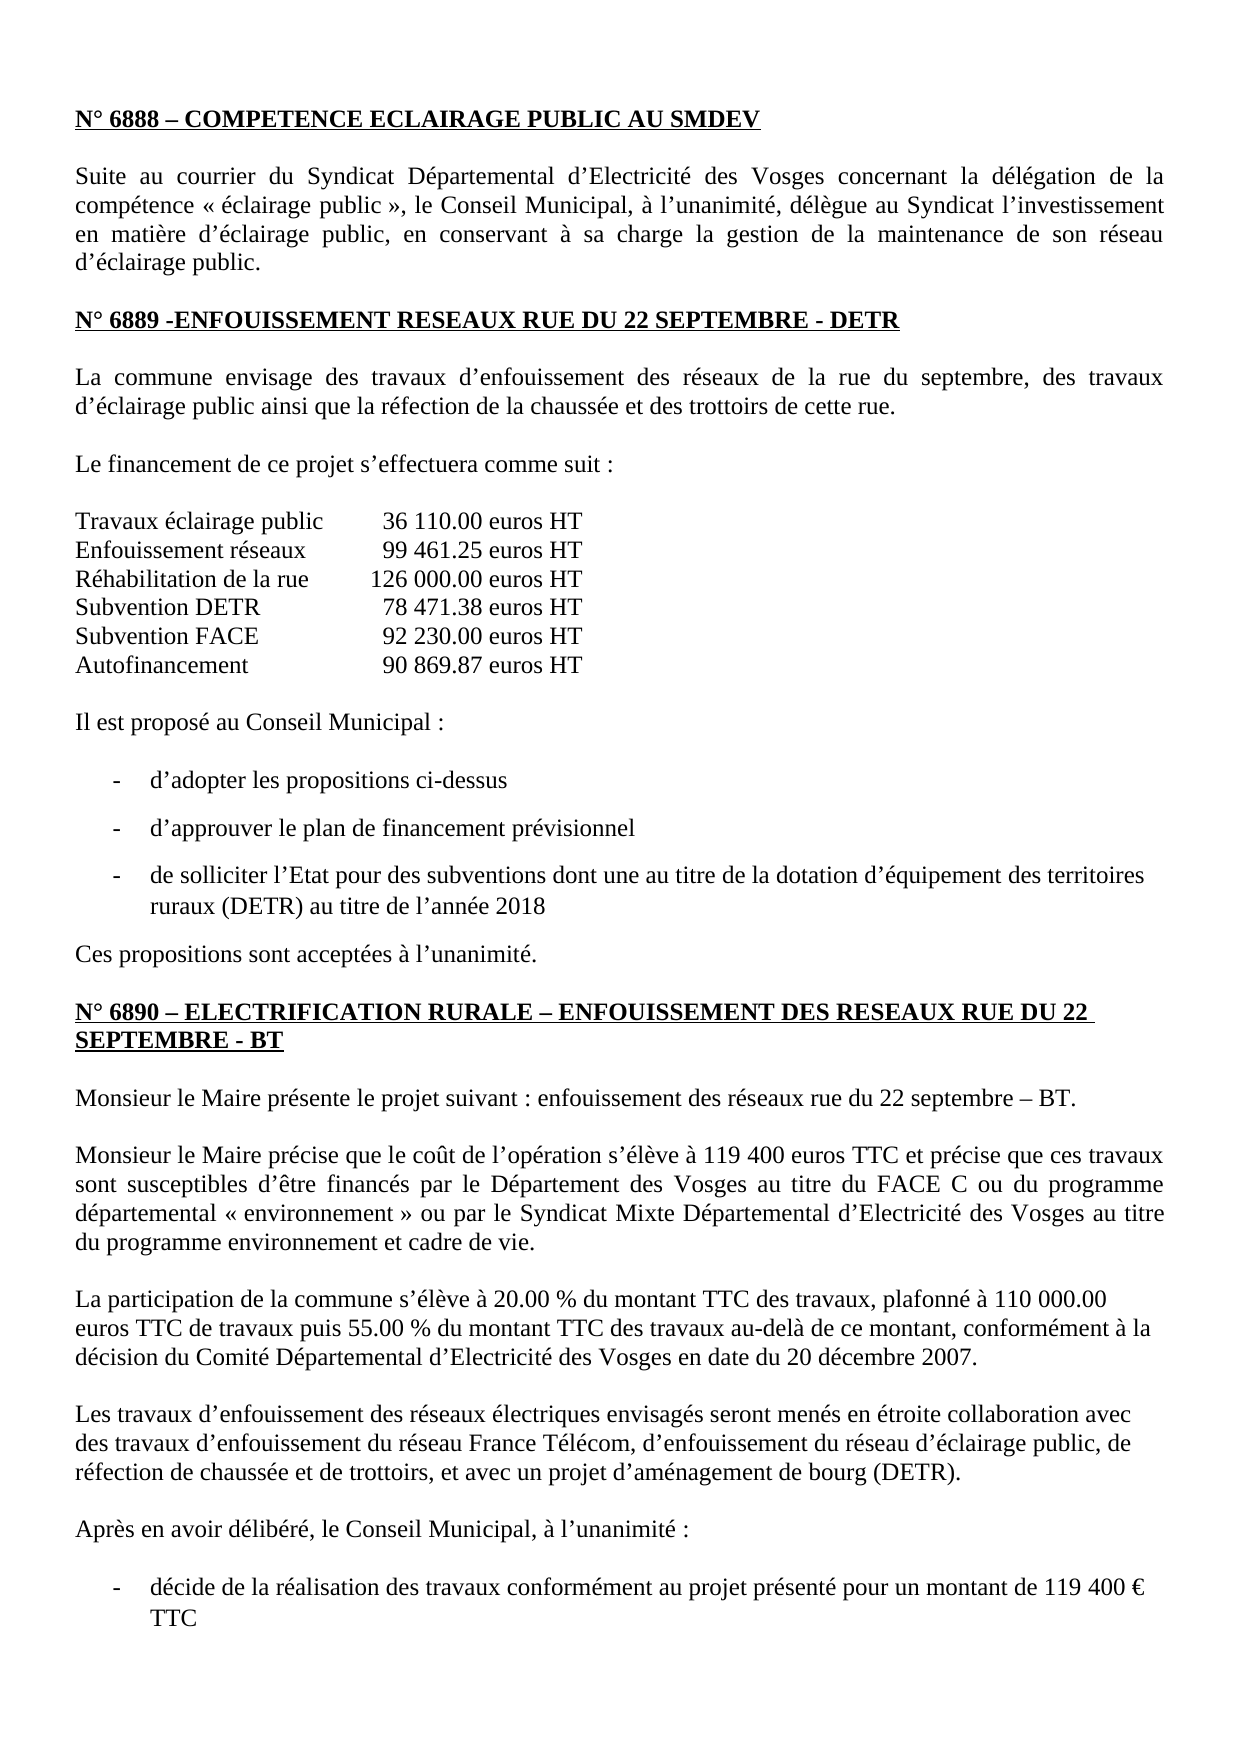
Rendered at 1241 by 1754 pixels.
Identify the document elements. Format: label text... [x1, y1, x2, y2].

text Le financement de ce projet s’effectuera comme suit : [75, 449, 1165, 477]
text N° 6890 – ELECTRIFICATION RURALE – ENFOUISSEMENT DES RESEAUX RUE DU 22 SEPTEMBRE - BT [75, 997, 1165, 1054]
text Travaux éclairage public 36 110.00 euros HT [75, 506, 1165, 535]
text N° 6889 -ENFOUISSEMENT RESEAUX RUE DU 22 SEPTEMBRE - DETR [75, 305, 1165, 334]
text Réhabilitation de la rue 126 000.00 euros HT [75, 564, 1165, 592]
text Il est proposé au Conseil Municipal : [75, 707, 1165, 736]
text Après en avoir délibéré, le Conseil Municipal, à l’unanimité : [75, 1514, 1165, 1543]
text Autofinancement 90 869.87 euros HT [75, 650, 1165, 679]
text Monsieur le Maire précise que le coût de l’opération s’élève à 119 400 euros TTC et précise que ces travaux sont susceptibles d’être financés par le Département des Vosges au titre du FACE C ou du programme départemental « environnement » ou par le Syndicat Mixte Départemental d’Electricité des Vosges au titre du programme environnement et cadre de vie. [75, 1140, 1165, 1255]
text Ces propositions sont acceptées à l’unanimité. [75, 939, 1165, 968]
list d’approuver le plan de financement prévisionnel [112, 813, 1165, 841]
text Les travaux d’enfouissement des réseaux électriques envisagés seront menés en étroite collaboration avec des travaux d’enfouissement du réseau France Télécom, d’enfouissement du réseau d’éclairage public, de réfection de chaussée et de trottoirs, et avec un projet d’aménagement de bourg (DETR). [75, 1399, 1165, 1485]
text N° 6888 – COMPETENCE ECLAIRAGE PUBLIC AU SMDEV [75, 104, 1165, 132]
list décide de la réalisation des travaux conformément au projet présenté pour un montant de 119 400 € TTC [112, 1572, 1165, 1631]
text La participation de la commune s’élève à 20.00 % du montant TTC des travaux, plafonné à 110 000.00 euros TTC de travaux puis 55.00 % du montant TTC des travaux au-delà de ce montant, conformément à la décision du Comité Départemental d’Electricité des Vosges en date du 20 décembre 2007. [75, 1284, 1165, 1370]
text Suite au courrier du Syndicat Départemental d’Electricité des Vosges concernant la délégation de la compétence « éclairage public », le Conseil Municipal, à l’unanimité, délègue au Syndicat l’investissement en matière d’éclairage public, en conservant à sa charge la gestion de la maintenance de son réseau d’éclairage public. [75, 161, 1165, 276]
list de solliciter l’Etat pour des subventions dont une au titre de la dotation d’équipement des territoires ruraux (DETR) au titre de l’année 2018 [112, 860, 1165, 920]
text Subvention FACE 92 230.00 euros HT [75, 621, 1165, 650]
list d’adopter les propositions ci-dessus [112, 765, 1165, 794]
text Monsieur le Maire présente le projet suivant : enfouissement des réseaux rue du 22 septembre – BT. [75, 1083, 1165, 1112]
text Enfouissement réseaux 99 461.25 euros HT [75, 535, 1165, 564]
text Subvention DETR 78 471.38 euros HT [75, 592, 1165, 621]
text La commune envisage des travaux d’enfouissement des réseaux de la rue du septembre, des travaux d’éclairage public ainsi que la réfection de la chaussée et des trottoirs de cette rue. [75, 362, 1165, 420]
